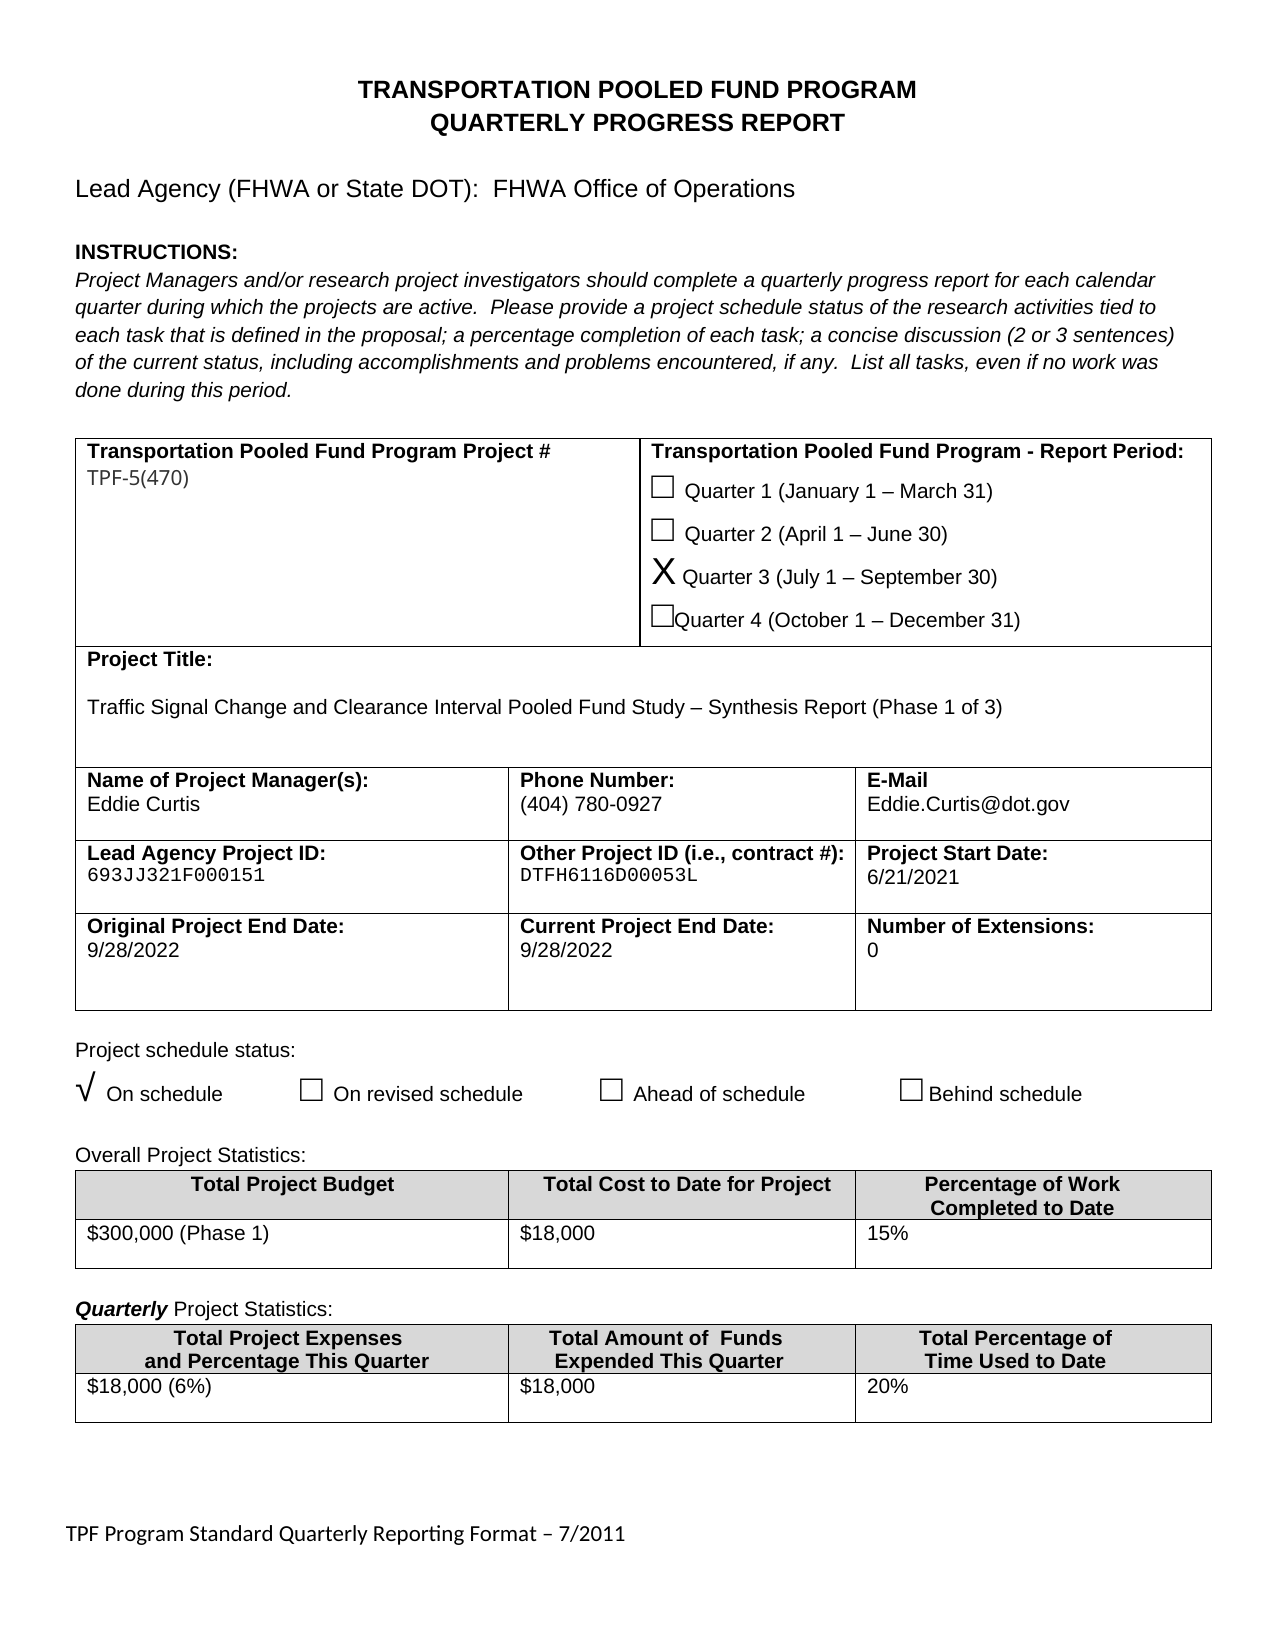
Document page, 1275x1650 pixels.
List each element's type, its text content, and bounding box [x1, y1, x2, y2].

table_header Transportation Pooled Fund Program Project # TPF-5(470) [76, 439, 639, 646]
table_header Transportation Pooled Fund Program - Report Period: □ Quarter 1 (January 1 – March 31) □ Quarter 2 (April 1 – June 30) X Quarter 3 (July 1 – September 30) □Quarter 4 (October 1 – December 31) [641, 439, 1211, 646]
text Lead Agency (FHWA or State DOT): FHWA Office of Operations [75, 174, 1200, 203]
table_header Total Cost to Date for Project [509, 1171, 855, 1219]
table_cell $18,000 (6%) [76, 1374, 508, 1422]
table_header Percentage of Work Completed to Date [856, 1171, 1211, 1219]
text Quarterly Project Statistics: [75, 1297, 1200, 1321]
table_cell Lead Agency Project ID: 693JJ321F000151 [76, 841, 508, 913]
table_cell $300,000 (Phase 1) [76, 1220, 508, 1268]
text √ On schedule □ On revised schedule □ Ahead of schedule □ Behind schedule [75, 1066, 1200, 1109]
table_cell Current Project End Date: 9/28/2022 [509, 914, 855, 1010]
table_cell $18,000 [509, 1374, 855, 1422]
table_cell Name of Project Manager(s): Eddie Curtis [76, 768, 508, 840]
table_cell E-Mail Eddie.Curtis@dot.gov [856, 768, 1211, 840]
table_cell Other Project ID (i.e., contract #): DTFH6116D00053L [509, 841, 855, 913]
text Overall Project Statistics: [75, 1143, 1200, 1167]
table_cell Number of Extensions: 0 [856, 914, 1211, 1010]
table_cell Original Project End Date: 9/28/2022 [76, 914, 508, 1010]
table_cell Project Start Date: 6/21/2021 [856, 841, 1211, 913]
table_header Total Project Expenses and Percentage This Quarter [76, 1325, 508, 1373]
table_cell 20% [856, 1374, 1211, 1422]
text Project schedule status: [75, 1038, 1200, 1062]
text INSTRUCTIONS: [75, 240, 1200, 264]
table_cell 15% [856, 1220, 1211, 1268]
table_header Total Percentage of Time Used to Date [856, 1325, 1211, 1373]
text TRANSPORTATION POOLED FUND PROGRAM [150, 75, 1125, 104]
table_cell $18,000 [509, 1220, 855, 1268]
table_cell Phone Number: (404) 780-0927 [509, 768, 855, 840]
text QUARTERLY PROGRESS REPORT [150, 108, 1125, 137]
text Project Managers and/or research project investigators should complete a quarterly progress report for each calendar quarter during which the projects are active. Please provide a project schedule status of the research activities tied to each task that is defined in the proposal; a percentage completion of each task; a concise discussion (2 or 3 sentences) of the current status, including accomplishments and problems encountered, if any. List all tasks, even if no work was done during this period. [75, 268, 1200, 402]
table_header Total Amount of Funds Expended This Quarter [509, 1325, 855, 1373]
table_header Total Project Budget [76, 1171, 508, 1219]
table_cell Project Title: Traffic Signal Change and Clearance Interval Pooled Fund Study – Synthesis Report (Phase 1 of 3) [76, 647, 1211, 767]
